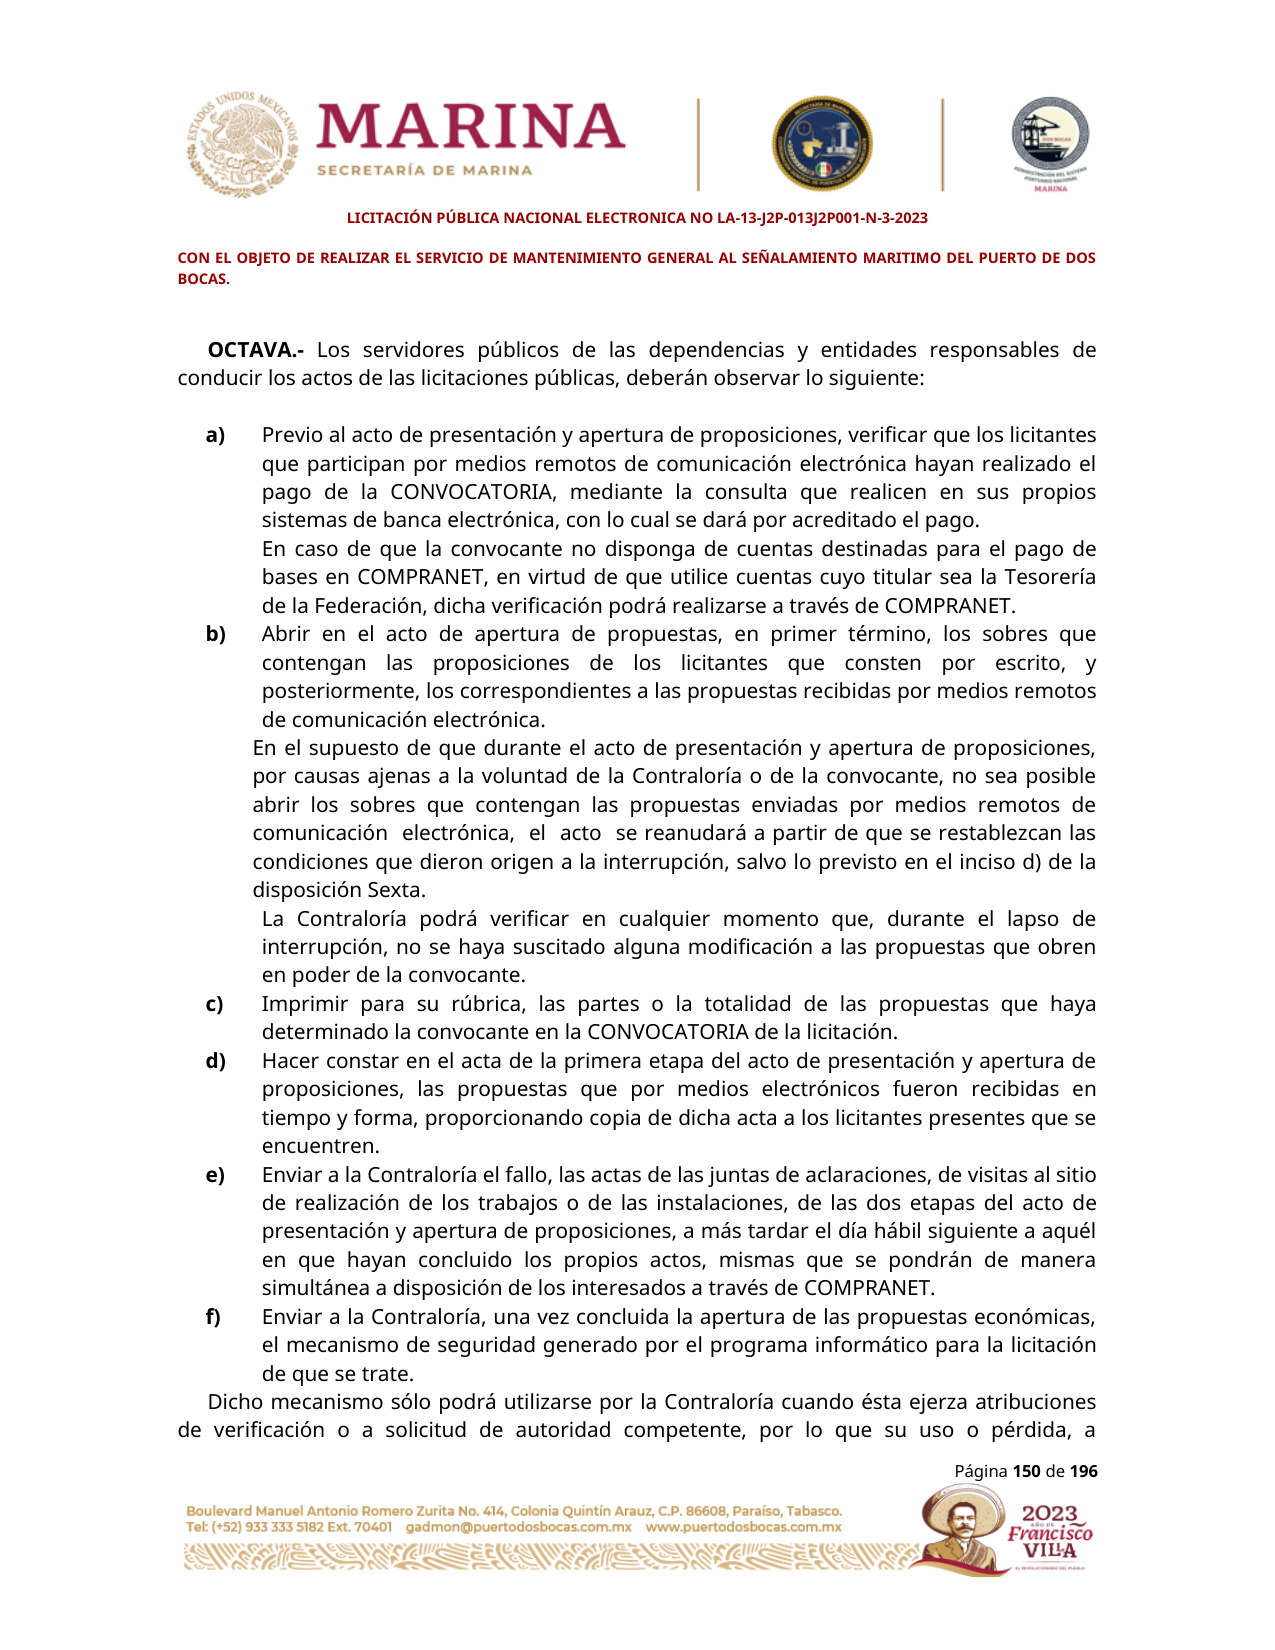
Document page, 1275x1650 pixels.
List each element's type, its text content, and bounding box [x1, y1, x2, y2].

text OCTAVA.- Los servidores públicos de las dependencias y entidades responsables de conducir los actos de las licitaciones públicas, deberán observar lo siguiente: [177, 335, 1098, 392]
text c) Imprimir para su rúbrica, las partes o la totalidad de las propuestas que haya determinado la convocante en la CONVOCATORIA de la licitación. [205, 989, 1098, 1046]
text a) Previo al acto de presentación y apertura de proposiciones, verificar que los licitantes que participan por medios remotos de comunicación electrónica hayan realizado el pago de la CONVOCATORIA, mediante la consulta que realicen en sus propios sistemas de banca electrónica, con lo cual se dará por acreditado el pago. [205, 420, 1098, 534]
text En el supuesto de que durante el acto de presentación y apertura de proposiciones, por causas ajenas a la voluntad de la Contraloría o de la convocante, no sea posible abrir los sobres que contengan las propuestas enviadas por medios remotos de comunicación electrónica, el acto se reanudará a partir de que se restablezcan las condiciones que dieron origen a la interrupción, salvo lo previsto en el inciso d) de la disposición Sexta. [207, 733, 1098, 904]
text f) Enviar a la Contraloría, una vez concluida la apertura de las propuestas económicas, el mecanismo de seguridad generado por el programa informático para la licitación de que se trate. [205, 1302, 1098, 1387]
text En caso de que la convocante no disponga de cuentas destinadas para el pago de bases en COMPRANET, en virtud de que utilice cuentas cuyo titular sea la Tesorería de la Federación, dicha verificación podrá realizarse a través de COMPRANET. [205, 534, 1098, 619]
text La Contraloría podrá verificar en cualquier momento que, durante el lapso de interrupción, no se haya suscitado alguna modificación a las propuestas que obren en poder de la convocante. [205, 904, 1098, 989]
picture [177, 73, 1098, 209]
text e) Enviar a la Contraloría el fallo, las actas de las juntas de aclaraciones, de visitas al sitio de realización de los trabajos o de las instalaciones, de las dos etapas del acto de presentación y apertura de proposiciones, a más tardar el día hábil siguiente a aquél en que hayan concluido los propios actos, mismas que se pondrán de manera simultánea a disposición de los interesados a través de COMPRANET. [205, 1160, 1098, 1302]
text b) Abrir en el acto de apertura de propuestas, en primer término, los sobres que contengan las proposiciones de los licitantes que consten por escrito, y posteriormente, los correspondientes a las propuestas recibidas por medios remotos de comunicación electrónica. [205, 619, 1098, 733]
picture [177, 1482, 1098, 1577]
text d) Hacer constar en el acta de la primera etapa del acto de presentación y apertura de proposiciones, las propuestas que por medios electrónicos fueron recibidas en tiempo y forma, proporcionando copia de dicha acta a los licitantes presentes que se encuentren. [205, 1046, 1098, 1160]
